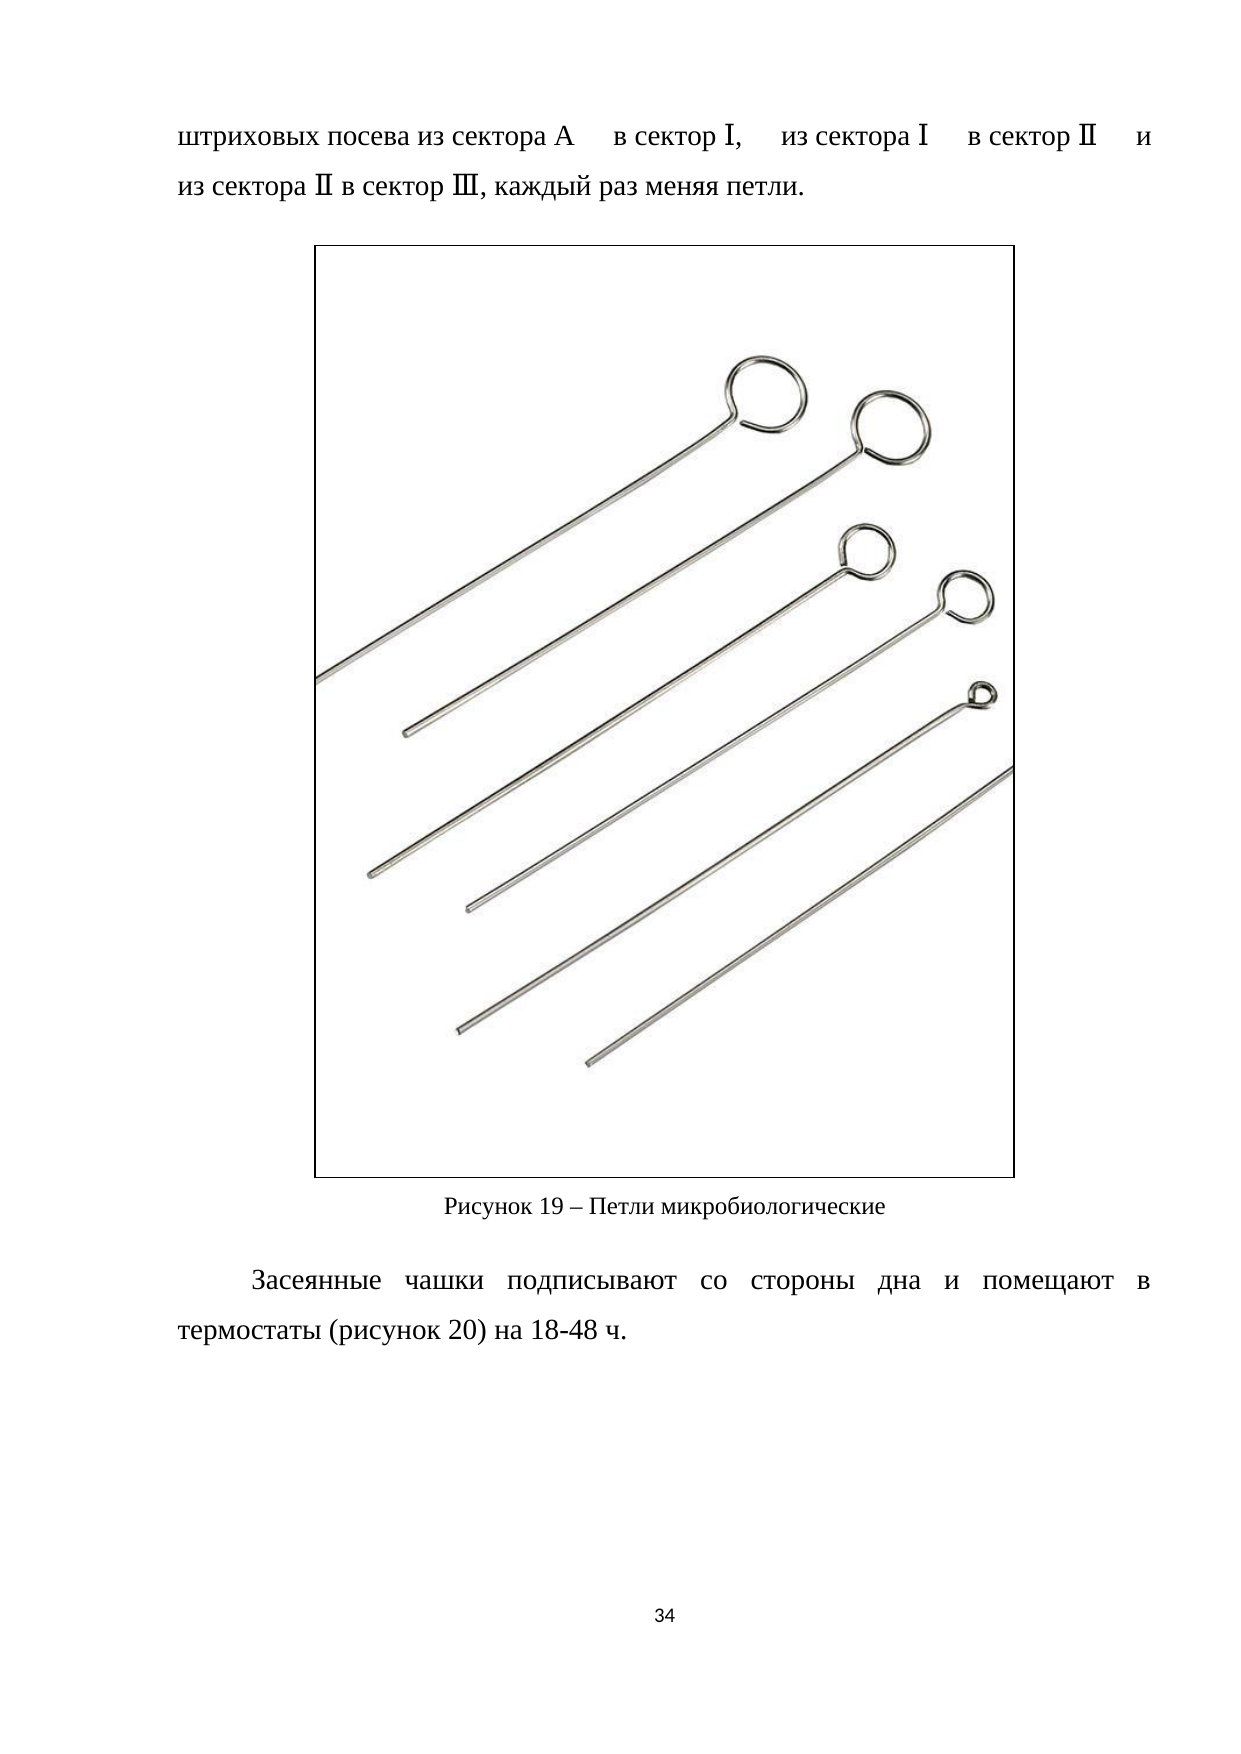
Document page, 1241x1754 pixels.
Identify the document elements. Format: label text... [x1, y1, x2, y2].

picture [316, 246, 1013, 1177]
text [177, 118, 1152, 202]
text Засеянные чашки подписывают со стороны дна и помещают в термостаты (рисунок 20) на 18-48 ч. [177, 1262, 1152, 1346]
